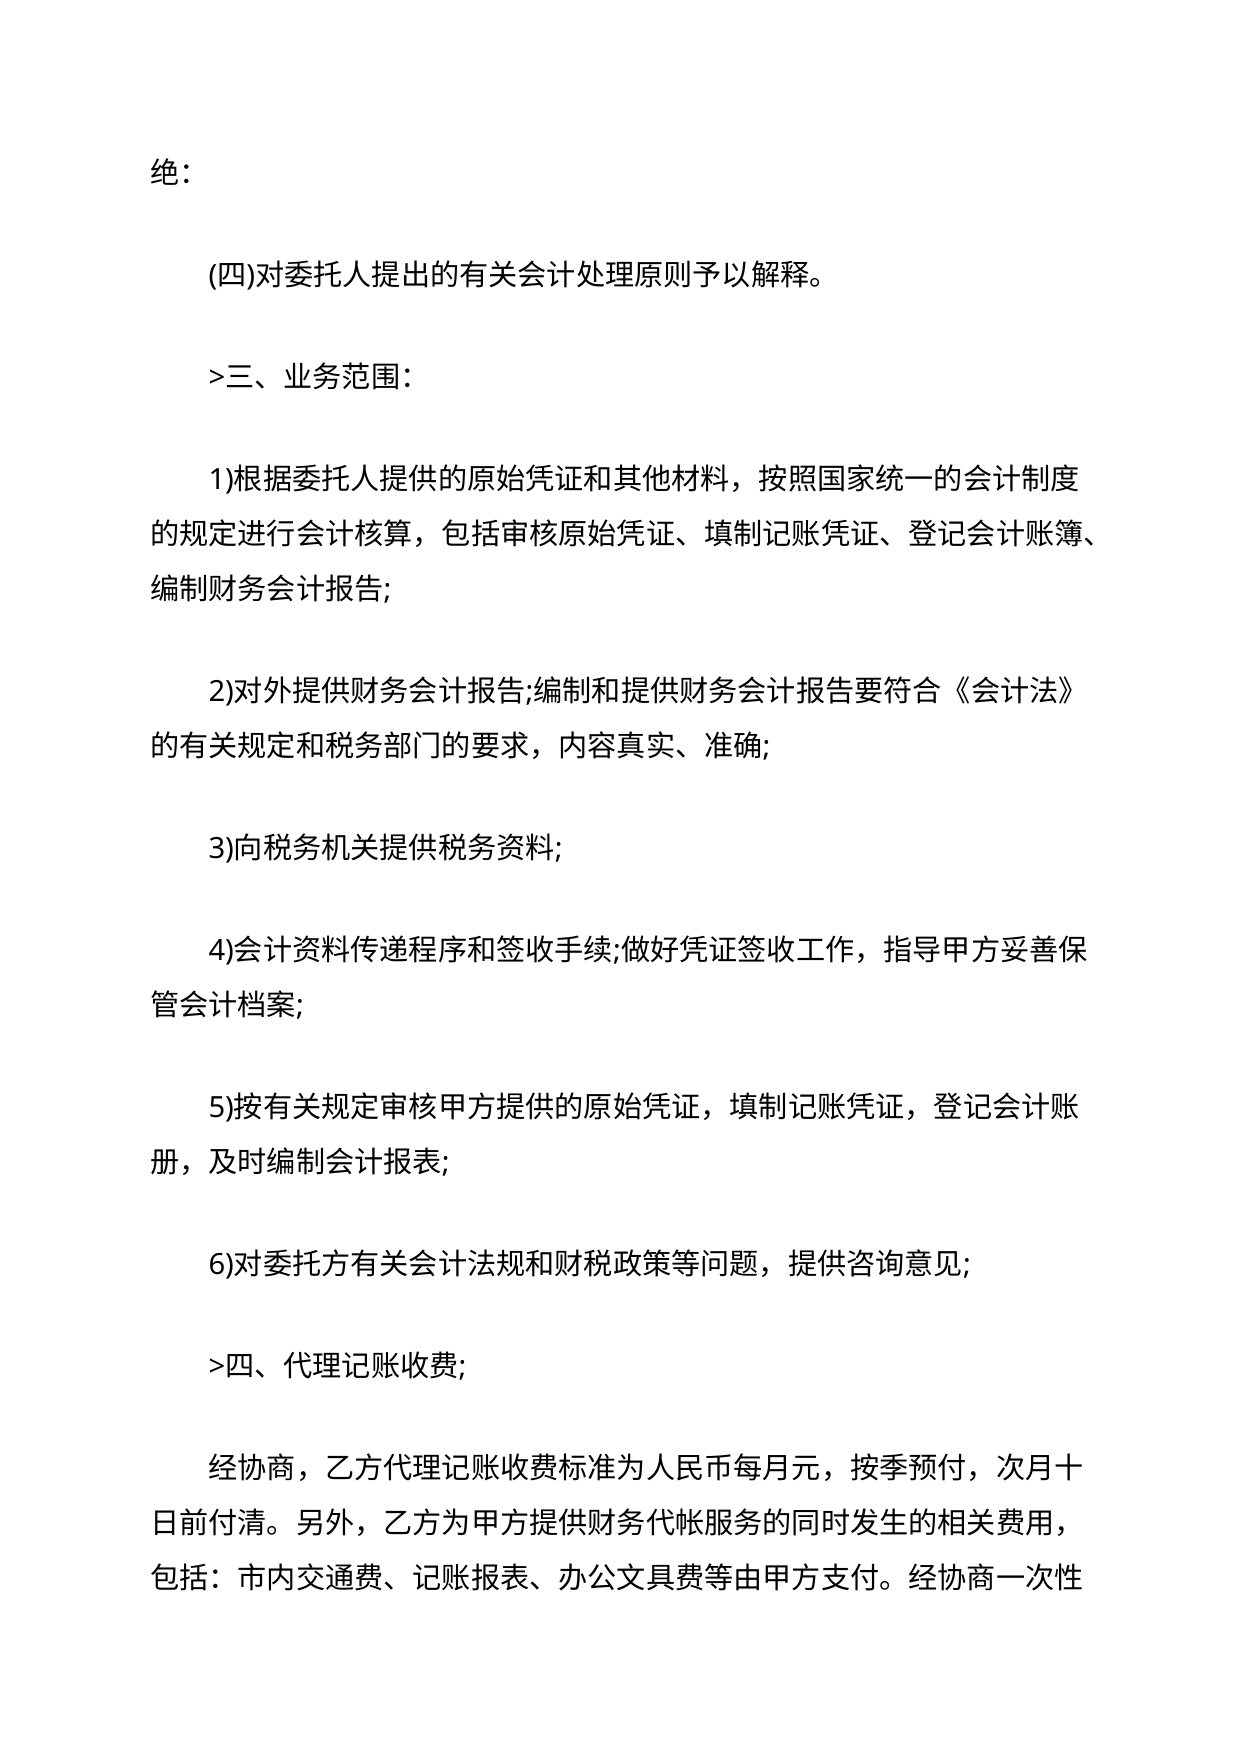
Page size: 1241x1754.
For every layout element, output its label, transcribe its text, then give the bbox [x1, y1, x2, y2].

text (四)对委托人提出的有关会计处理原则予以解释。 [150, 252, 1090, 294]
text 5)按有关规定审核甲方提供的原始凭证，填制记账凭证，登记会计账册，及时编制会计报表; [150, 1083, 1090, 1181]
text >四、代理记账收费; [150, 1342, 1090, 1385]
text 1)根据委托人提供的原始凭证和其他材料，按照国家统一的会计制度的规定进行会计核算，包括审核原始凭证、填制记账凭证、登记会计账簿、编制财务会计报告; [150, 456, 1090, 608]
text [150, 1444, 1090, 1597]
text 6)对委托方有关会计法规和财税政策等问题，提供咨询意见; [150, 1241, 1090, 1283]
text 2)对外提供财务会计报告;编制和提供财务会计报告要符合《会计法》的有关规定和税务部门的要求，内容真实、准确; [150, 668, 1090, 765]
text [150, 150, 1090, 192]
text >三、业务范围： [150, 354, 1090, 396]
text 3)向税务机关提供税务资料; [150, 824, 1090, 867]
text 4)会计资料传递程序和签收手续;做好凭证签收工作，指导甲方妥善保管会计档案; [150, 927, 1090, 1024]
